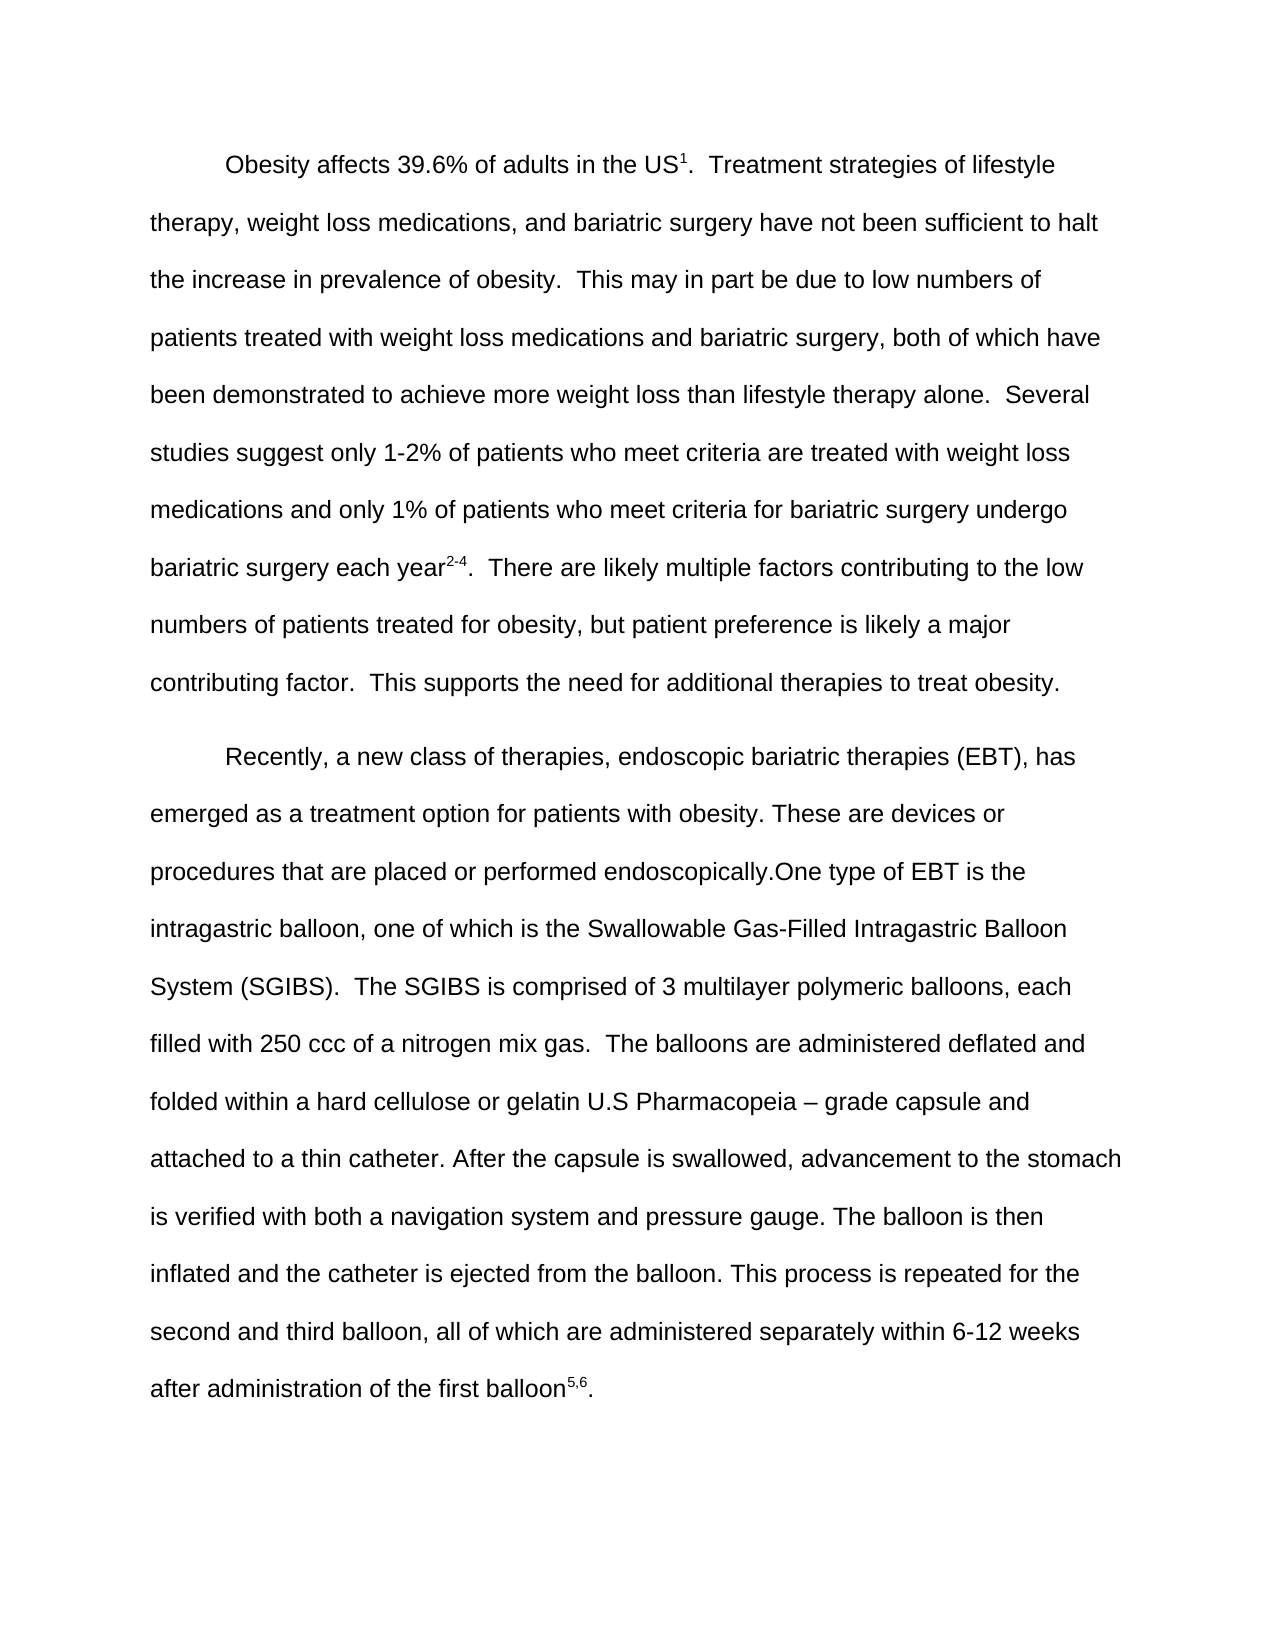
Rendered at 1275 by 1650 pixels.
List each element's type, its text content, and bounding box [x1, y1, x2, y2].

text Recently, a new class of therapies, endoscopic bariatric therapies (EBT), has emerged as a treatment option for patients with obesity. These are devices or procedures that are placed or performed endoscopically.One type of EBT is the intragastric balloon, one of which is the Swallowable Gas-Filled Intragastric Balloon System (SGIBS). The SGIBS is comprised of 3 multilayer polymeric balloons, each filled with 250 ccc of a nitrogen mix gas. The balloons are administered deflated and folded within a hard cellulose or gelatin U.S Pharmacopeia – grade capsule and attached to a thin catheter. After the capsule is swallowed, advancement to the stomach is verified with both a navigation system and pressure gauge. The balloon is then inflated and the catheter is ejected from the balloon. This process is repeated for the second and third balloon, all of which are administered separately within 6-12 weeks after administration of the first balloon5,6. [150, 742, 1125, 1403]
text Obesity affects 39.6% of adults in the US1. Treatment strategies of lifestyle therapy, weight loss medications, and bariatric surgery have not been sufficient to halt the increase in prevalence of obesity. This may in part be due to low numbers of patients treated with weight loss medications and bariatric surgery, both of which have been demonstrated to achieve more weight loss than lifestyle therapy alone. Several studies suggest only 1-2% of patients who meet criteria are treated with weight loss medications and only 1% of patients who meet criteria for bariatric surgery undergo bariatric surgery each year2-4. There are likely multiple factors contributing to the low numbers of patients treated for obesity, but patient preference is likely a major contributing factor. This supports the need for additional therapies to treat obesity. [150, 150, 1125, 696]
